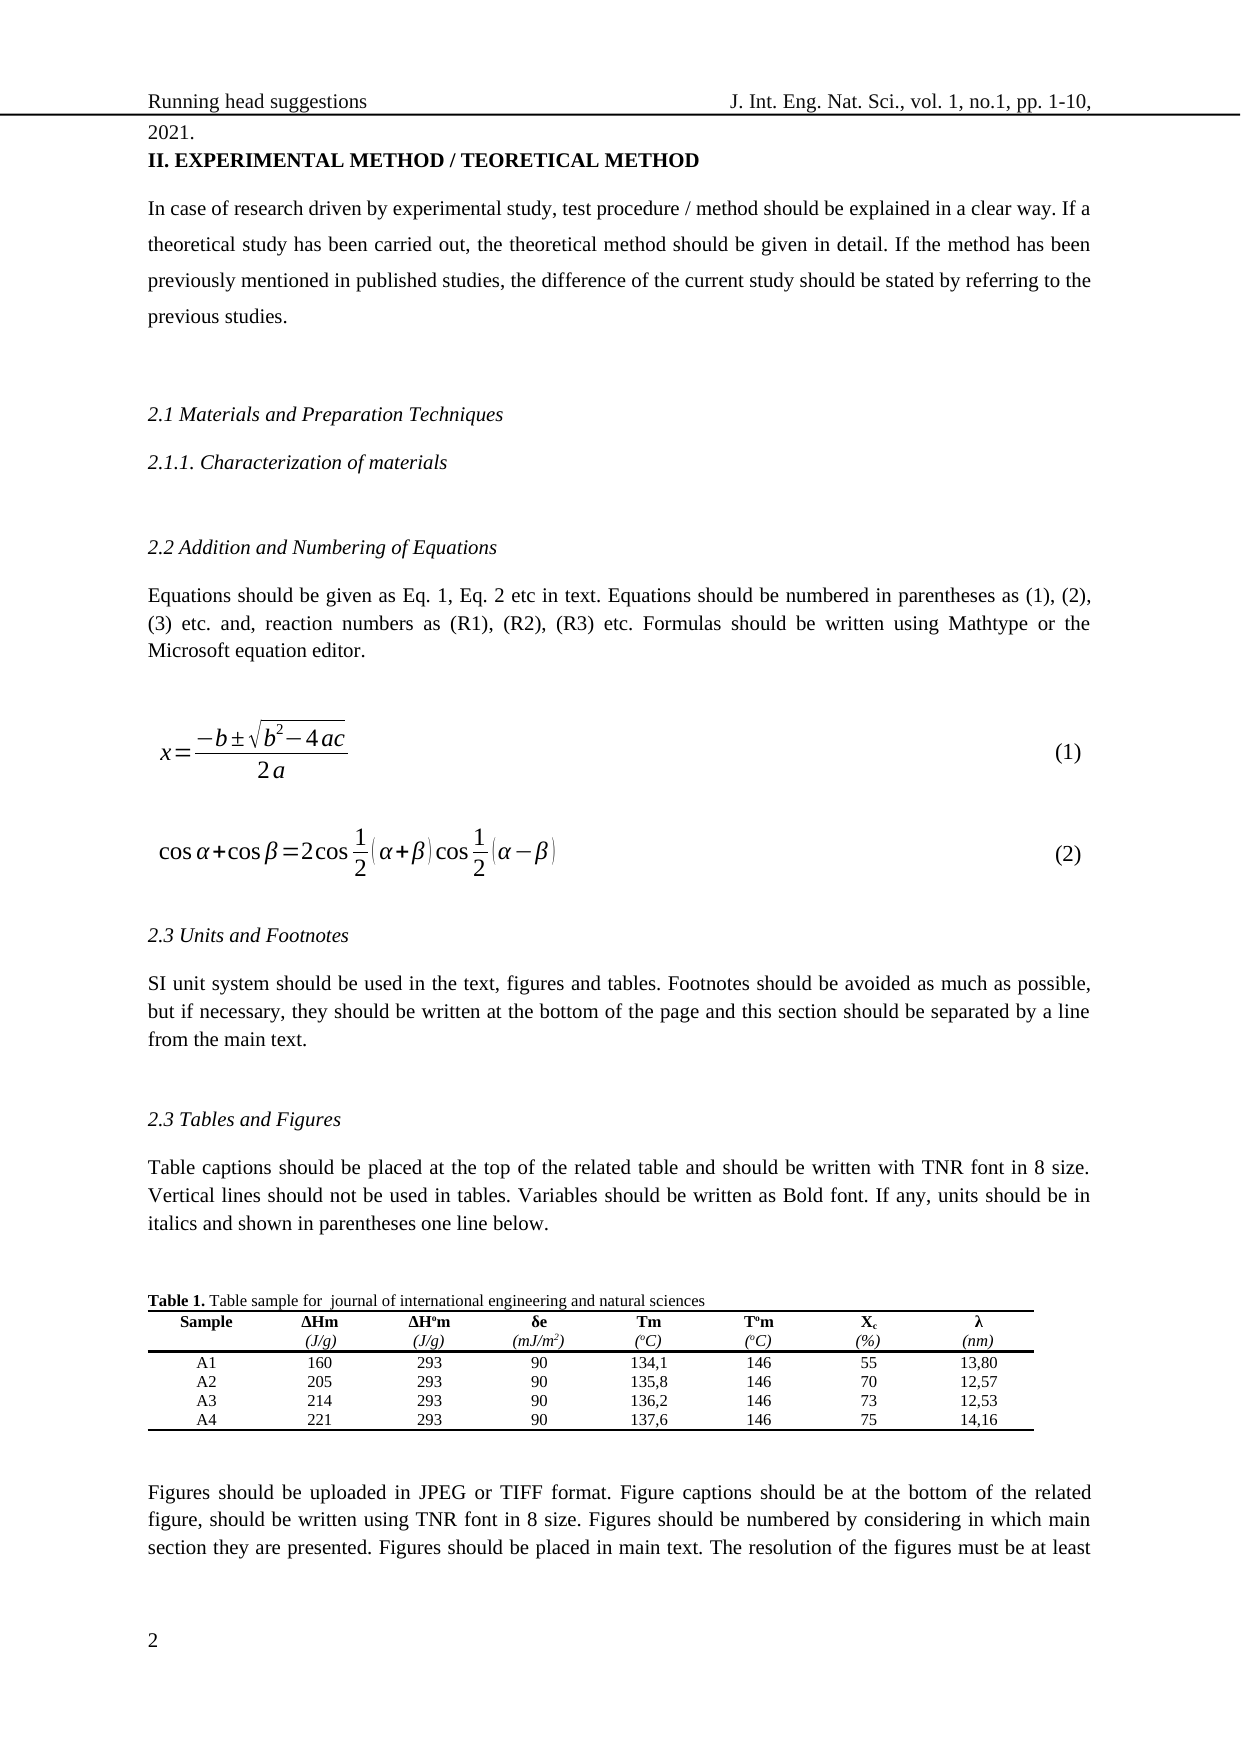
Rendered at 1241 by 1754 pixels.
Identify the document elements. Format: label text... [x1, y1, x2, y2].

table_header δe (mJ/m2) [484, 1312, 594, 1350]
table_header (2) [621, 824, 1093, 883]
table_cell 146 [704, 1410, 814, 1429]
table_cell 14,16 [924, 1410, 1033, 1429]
table_cell 146 [704, 1353, 814, 1372]
table_cell 90 [484, 1353, 594, 1372]
table_cell 75 [814, 1410, 924, 1429]
table_header Tm (oC) [594, 1312, 704, 1350]
text 2.2 Addition and Numbering of Equations [148, 535, 1093, 559]
table_header [148, 719, 622, 784]
table_cell 293 [374, 1391, 484, 1410]
table_cell 293 [374, 1353, 484, 1372]
text Equations should be given as Eq. 1, Eq. 2 etc in text. Equations should be numbered in parentheses as (1), (2), (3) etc. and, reaction numbers as (R1), (R2), (R3) etc. Formulas should be written using Mathtype or the Microsoft equation editor. [148, 583, 1093, 662]
table_cell 137,6 [594, 1410, 704, 1429]
table_header ΔHm (J/g) [265, 1312, 374, 1350]
table_cell 160 [265, 1353, 374, 1372]
table_header Xc (%) [814, 1312, 924, 1350]
table_cell 90 [484, 1372, 594, 1391]
table_cell 90 [484, 1391, 594, 1410]
table_header λ (nm) [924, 1312, 1033, 1350]
table_cell 55 [814, 1353, 924, 1372]
table_cell 214 [265, 1391, 374, 1410]
table_cell 13,80 [924, 1353, 1033, 1372]
text Table captions should be placed at the top of the related table and should be written with TNR font in 8 size. Vertical lines should not be used in tables. Variables should be written as Bold font. If any, units should be in italics and shown in parentheses one line below. [148, 1155, 1093, 1234]
table_header [148, 824, 621, 883]
table_header (1) [622, 719, 1093, 784]
table_cell 136,2 [594, 1391, 704, 1410]
table_cell A1 [148, 1353, 265, 1372]
text SI unit system should be used in the text, figures and tables. Footnotes should be avoided as much as possible, but if necessary, they should be written at the bottom of the page and this section should be separated by a line from the main text. [148, 971, 1093, 1051]
table_cell 205 [265, 1372, 374, 1391]
text In case of research driven by experimental study, test procedure / method should be explained in a clear way. If a theoretical study has been carried out, the theoretical method should be given in detail. If the method has been previously mentioned in published studies, the difference of the current study should be stated by referring to the previous studies. [148, 196, 1093, 328]
table_cell A3 [148, 1391, 265, 1410]
table_cell 12,53 [924, 1391, 1033, 1410]
text 2.1 Materials and Preparation Techniques [148, 402, 1093, 426]
table_cell 90 [484, 1410, 594, 1429]
table_cell 293 [374, 1372, 484, 1391]
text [148, 1480, 1093, 1559]
text 2.3 Tables and Figures [148, 1107, 1093, 1131]
table_cell A4 [148, 1410, 265, 1429]
table_cell 70 [814, 1372, 924, 1391]
table_cell 293 [374, 1410, 484, 1429]
table_cell 146 [704, 1372, 814, 1391]
table_cell 221 [265, 1410, 374, 1429]
table_cell 146 [704, 1391, 814, 1410]
table_header ΔHom (J/g) [374, 1312, 484, 1350]
table_cell 134,1 [594, 1353, 704, 1372]
table_cell 73 [814, 1391, 924, 1410]
table_header Tom (oC) [704, 1312, 814, 1350]
table_cell A2 [148, 1372, 265, 1391]
table_cell 12,57 [924, 1372, 1033, 1391]
text Table 1. Table sample for journal of international engineering and natural sciences [148, 1291, 1093, 1310]
table_header Sample [148, 1312, 265, 1350]
text 2.1.1. Characterization of materials [148, 450, 1093, 474]
text 2.3 Units and Footnotes [148, 923, 1093, 947]
table_cell 135,8 [594, 1372, 704, 1391]
text II. EXPERIMENTAL METHOD / TEORETICAL METHOD [148, 148, 1093, 172]
